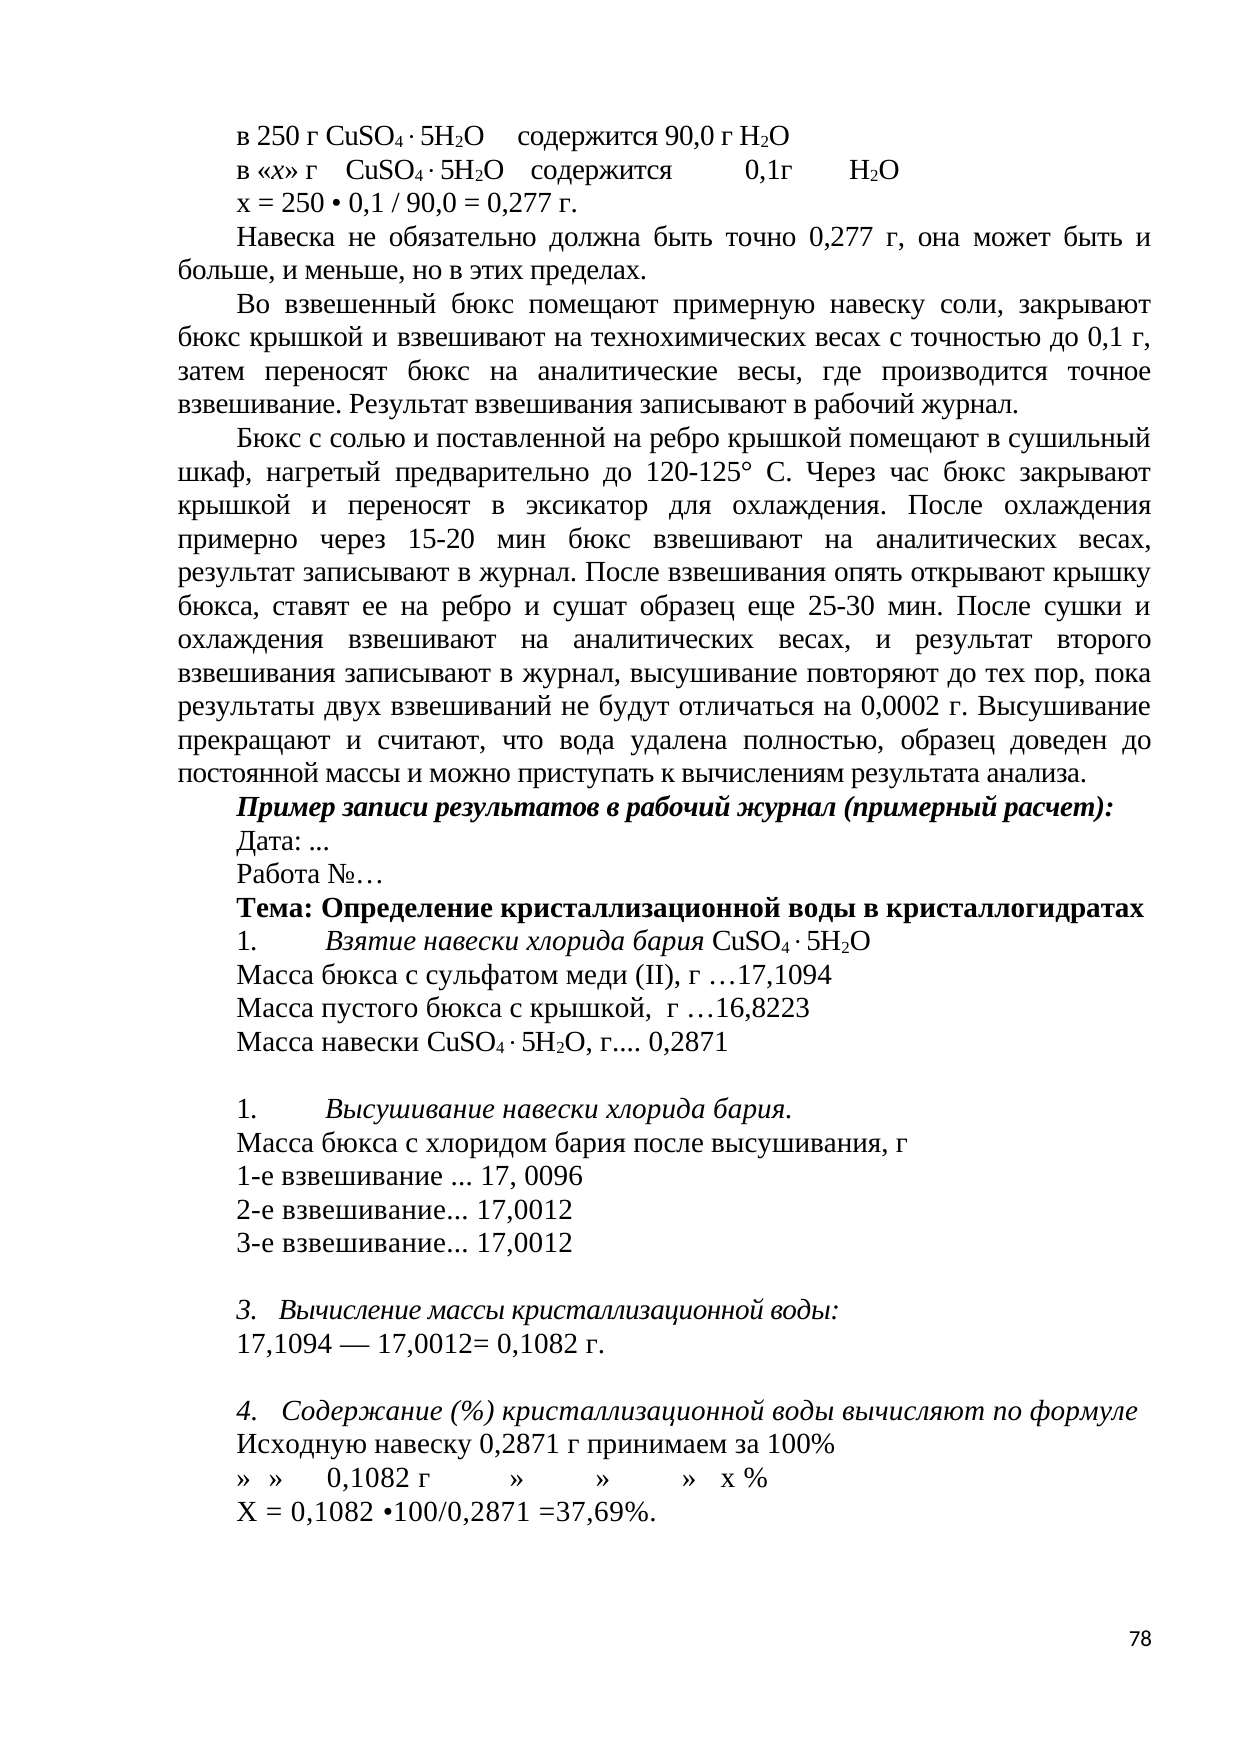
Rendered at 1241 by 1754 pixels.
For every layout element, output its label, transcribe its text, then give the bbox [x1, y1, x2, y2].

list Взятие навески хлорида бария CuSO45Н2О [177, 923, 1152, 957]
text » » 0,1082 г » » » х % [177, 1460, 1152, 1494]
list Высушивание навески хлорида бария. [177, 1091, 1152, 1125]
text в «х» г CuSO45Н2О содержится 0,1г Н2О [177, 152, 1152, 185]
text 3. Вычисление массы кристаллизационной воды: [177, 1292, 1152, 1326]
text Х = 0,1082 •100/0,2871 =37,69%. [177, 1494, 1152, 1527]
text Пример записи результатов в рабочий журнал (примерный расчет): [177, 789, 1152, 823]
text Бюкс с солью и поставленной на ребро крышкой помещают в сушильный шкаф, нагретый предварительно до 120-125° С. Через час бюкс закрывают крышкой и переносят в эксикатор для охлаждения. После охлаждения примерно через 15-20 мин бюкс взвешивают на аналитических весах, результат записывают в журнал. После взвешивания опять открывают крышку бюкса, ставят ее на ребро и сушат образец еще 25-30 мин. После сушки и охлаждения взвешивают на аналитических весах, и результат второго взвешивания записывают в журнал, высушивание повторяют до тех пор, пока результаты двух взвешиваний не будут отличаться на 0,0002 г. Высушивание прекращают и считают, что вода удалена полностью, образец доведен до постоянной массы и можно приступать к вычислениям результата анализа. [177, 420, 1152, 789]
text 1-е взвешивание ... 17, 0096 [177, 1158, 1152, 1192]
text Дата: ... [177, 823, 1152, 856]
text Навеска не обязательно должна быть точно 0,277 г, она может быть и больше, и меньше, но в этих пределах. [177, 219, 1152, 286]
text 3-е взвешивание... 17,0012 [177, 1225, 1152, 1259]
text 2-е взвешивание... 17,0012 [177, 1192, 1152, 1225]
text Тема: Определение кристаллизационной воды в кристаллогидратах [177, 890, 1152, 923]
text Масса бюкса с сульфатом меди (II), г …17,1094 [177, 957, 1152, 991]
text 17,1094 — 17,0012= 0,1082 г. [177, 1326, 1152, 1359]
text 4. Содержание (%) кристаллизационной воды вычисляют по формуле [177, 1393, 1152, 1427]
text в 250 г CuSO45Н2О содержится 90,0 г Н2О [177, 118, 1152, 152]
text Масса пустого бюкса с крышкой, г …16,8223 [177, 991, 1152, 1024]
text Во взвешенный бюкс помещают примерную навеску соли, закрывают бюкс крышкой и взвешивают на технохимических весах с точностью до 0,1 г, затем переносят бюкс на аналитические весы, где производится точное взвешивание. Результат взвешивания записывают в рабочий журнал. [177, 286, 1152, 420]
text Исходную навеску 0,2871 г принимаем за 100% [177, 1427, 1152, 1460]
text Масса бюкса с хлоридом бария после высушивания, г [177, 1125, 1152, 1158]
text Масса навески CuSO45Н2О, г.... 0,2871 [177, 1024, 1152, 1058]
text Работа №… [177, 856, 1152, 890]
text х = 250 • 0,1 / 90,0 = 0,277 г. [177, 185, 1152, 219]
